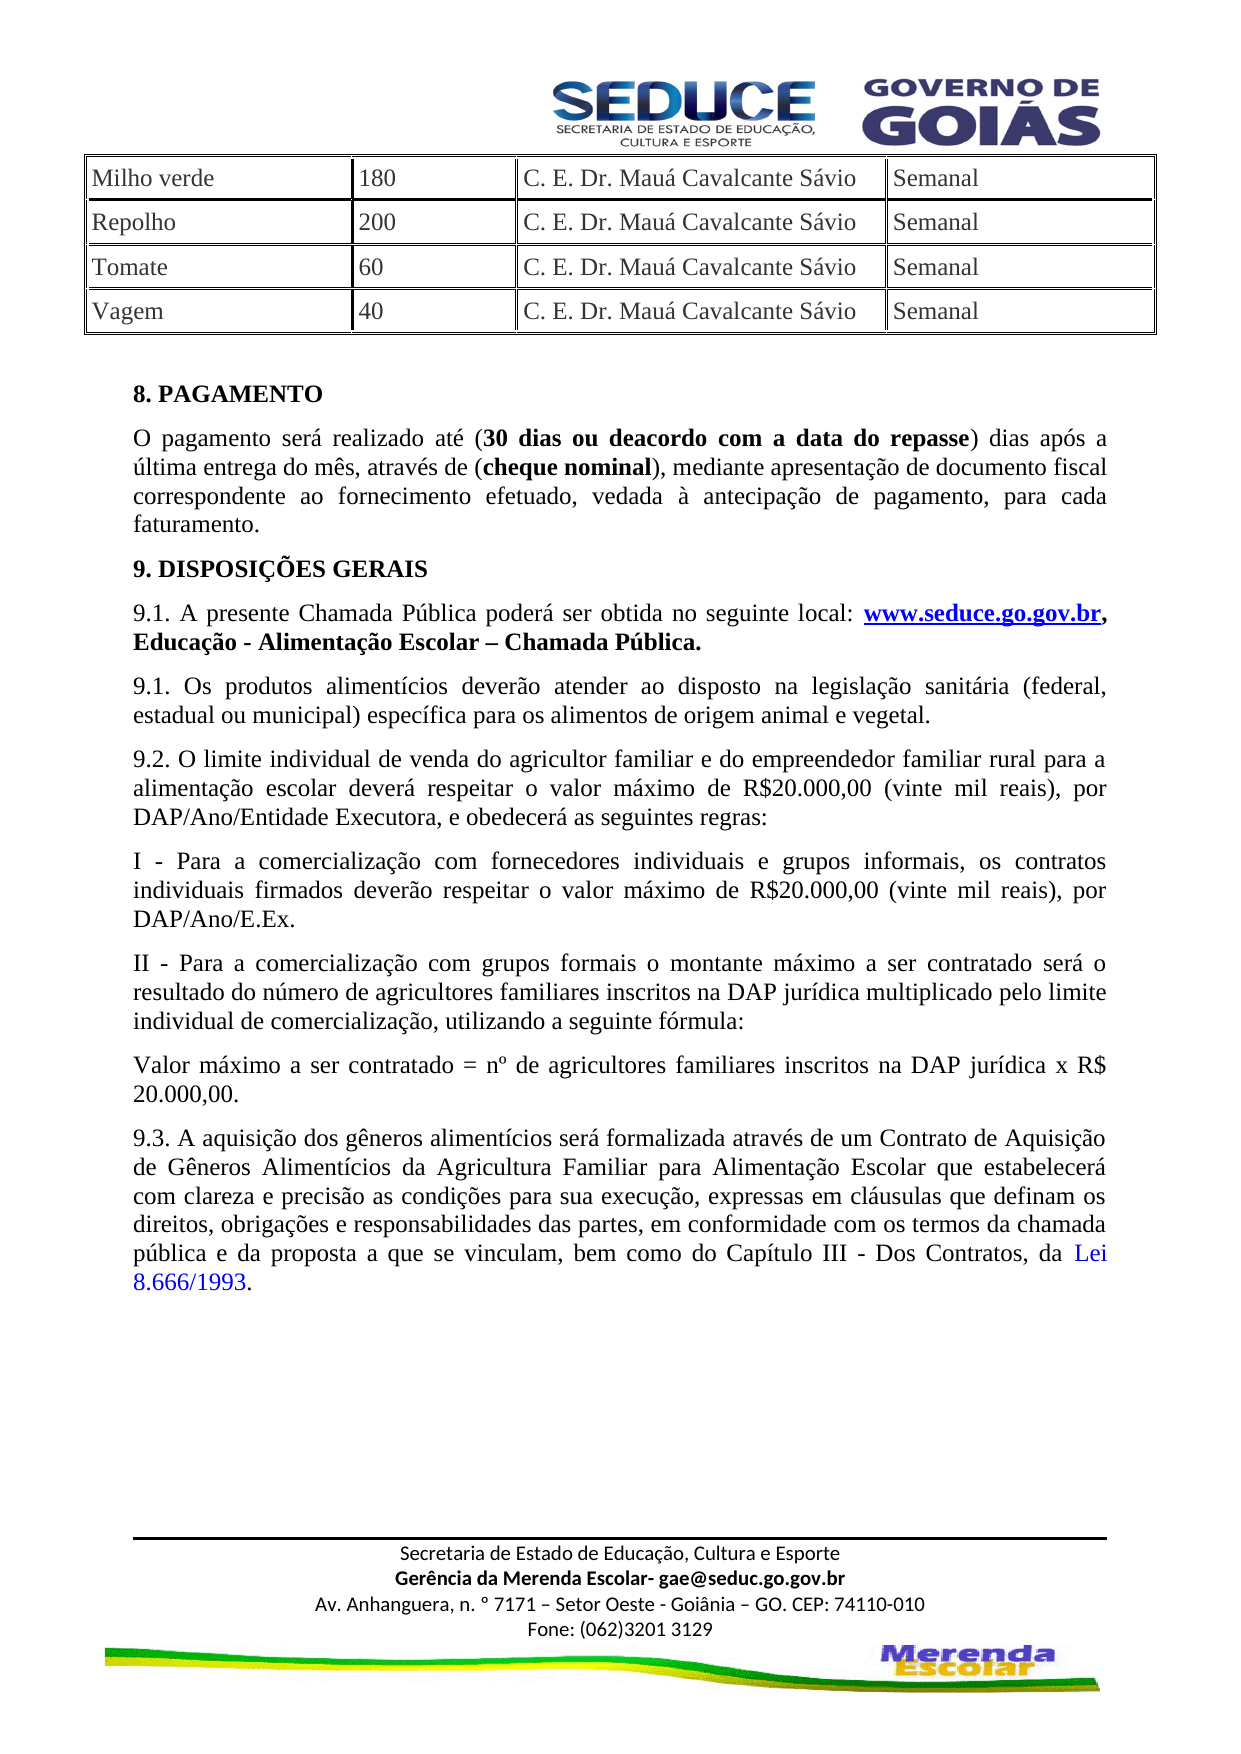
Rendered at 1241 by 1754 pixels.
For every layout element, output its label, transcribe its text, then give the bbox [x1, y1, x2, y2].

text 9. DISPOSIÇÕES GERAIS [133, 554, 1107, 583]
table_cell C. E. Dr. Mauá Cavalcante Sávio [517, 290, 886, 331]
text I - Para a comercialização com fornecedores individuais e grupos informais, os contratos individuais firmados deverão respeitar o valor máximo de R$20.000,00 (vinte mil reais), por DAP/Ano/E.Ex. [133, 846, 1107, 933]
table_cell C. E. Dr. Mauá Cavalcante Sávio [517, 157, 886, 198]
table_cell Vagem [85, 287, 352, 331]
table_cell Semanal [886, 287, 1155, 331]
text 9.1. A presente Chamada Pública poderá ser obtida no seguinte local: www.seduce.go.gov.br, Educação - Alimentação Escolar – Chamada Pública. [133, 598, 1107, 656]
text 9.2. O limite individual de venda do agricultor familiar e do empreendedor familiar rural para a alimentação escolar deverá respeitar o valor máximo de R$20.000,00 (vinte mil reais), por DAP/Ano/Entidade Executora, e obedecerá as seguintes regras: [133, 744, 1107, 831]
table_cell Repolho [85, 198, 351, 242]
text Valor máximo a ser contratado = nº de agricultores familiares inscritos na DAP jurídica x R$ 20.000,00. [133, 1050, 1107, 1108]
text 9.1. Os produtos alimentícios deverão atender ao disposto na legislação sanitária (federal, estadual ou municipal) específica para os alimentos de origem animal e vegetal. [133, 671, 1107, 729]
table_cell C. E. Dr. Mauá Cavalcante Sávio [518, 246, 885, 287]
table_cell 60 [354, 246, 515, 287]
table_cell 40 [352, 290, 517, 331]
table_cell Semanal [886, 157, 1154, 198]
table_cell Milho verde [87, 155, 352, 198]
text 9.3. A aquisição dos gêneros alimentícios será formalizada através de um Contrato de Aquisição de Gêneros Alimentícios da Agricultura Familiar para Alimentação Escolar que estabelecerá com clareza e precisão as condições para sua execução, expressas em cláusulas que definam os direitos, obrigações e responsabilidades das partes, em conformidade com os termos da chamada pública e da proposta a que se vinculam, bem como do Capítulo III - Dos Contratos, da Lei 8.666/1993. [133, 1123, 1107, 1296]
table_cell Tomate [87, 243, 351, 287]
text O pagamento será realizado até (30 dias ou deacordo com a data do repasse) dias após a última entrega do mês, através de (cheque nominal), mediante apresentação de documento fiscal correspondente ao fornecimento efetuado, vedada à antecipação de pagamento, para cada faturamento. [133, 423, 1107, 538]
text 8. PAGAMENTO [133, 379, 1107, 408]
table_cell C. E. Dr. Mauá Cavalcante Sávio [518, 201, 885, 242]
text II - Para a comercialização com grupos formais o montante máximo a ser contratado será o resultado do número de agricultores familiares inscritos na DAP jurídica multiplicado pelo limite individual de comercialização, utilizando a seguinte fórmula: [133, 948, 1107, 1034]
table_cell 200 [354, 201, 515, 242]
picture [552, 73, 1108, 154]
table_cell Semanal [888, 243, 1154, 287]
table_cell 180 [352, 157, 517, 198]
table_cell Semanal [888, 198, 1155, 242]
